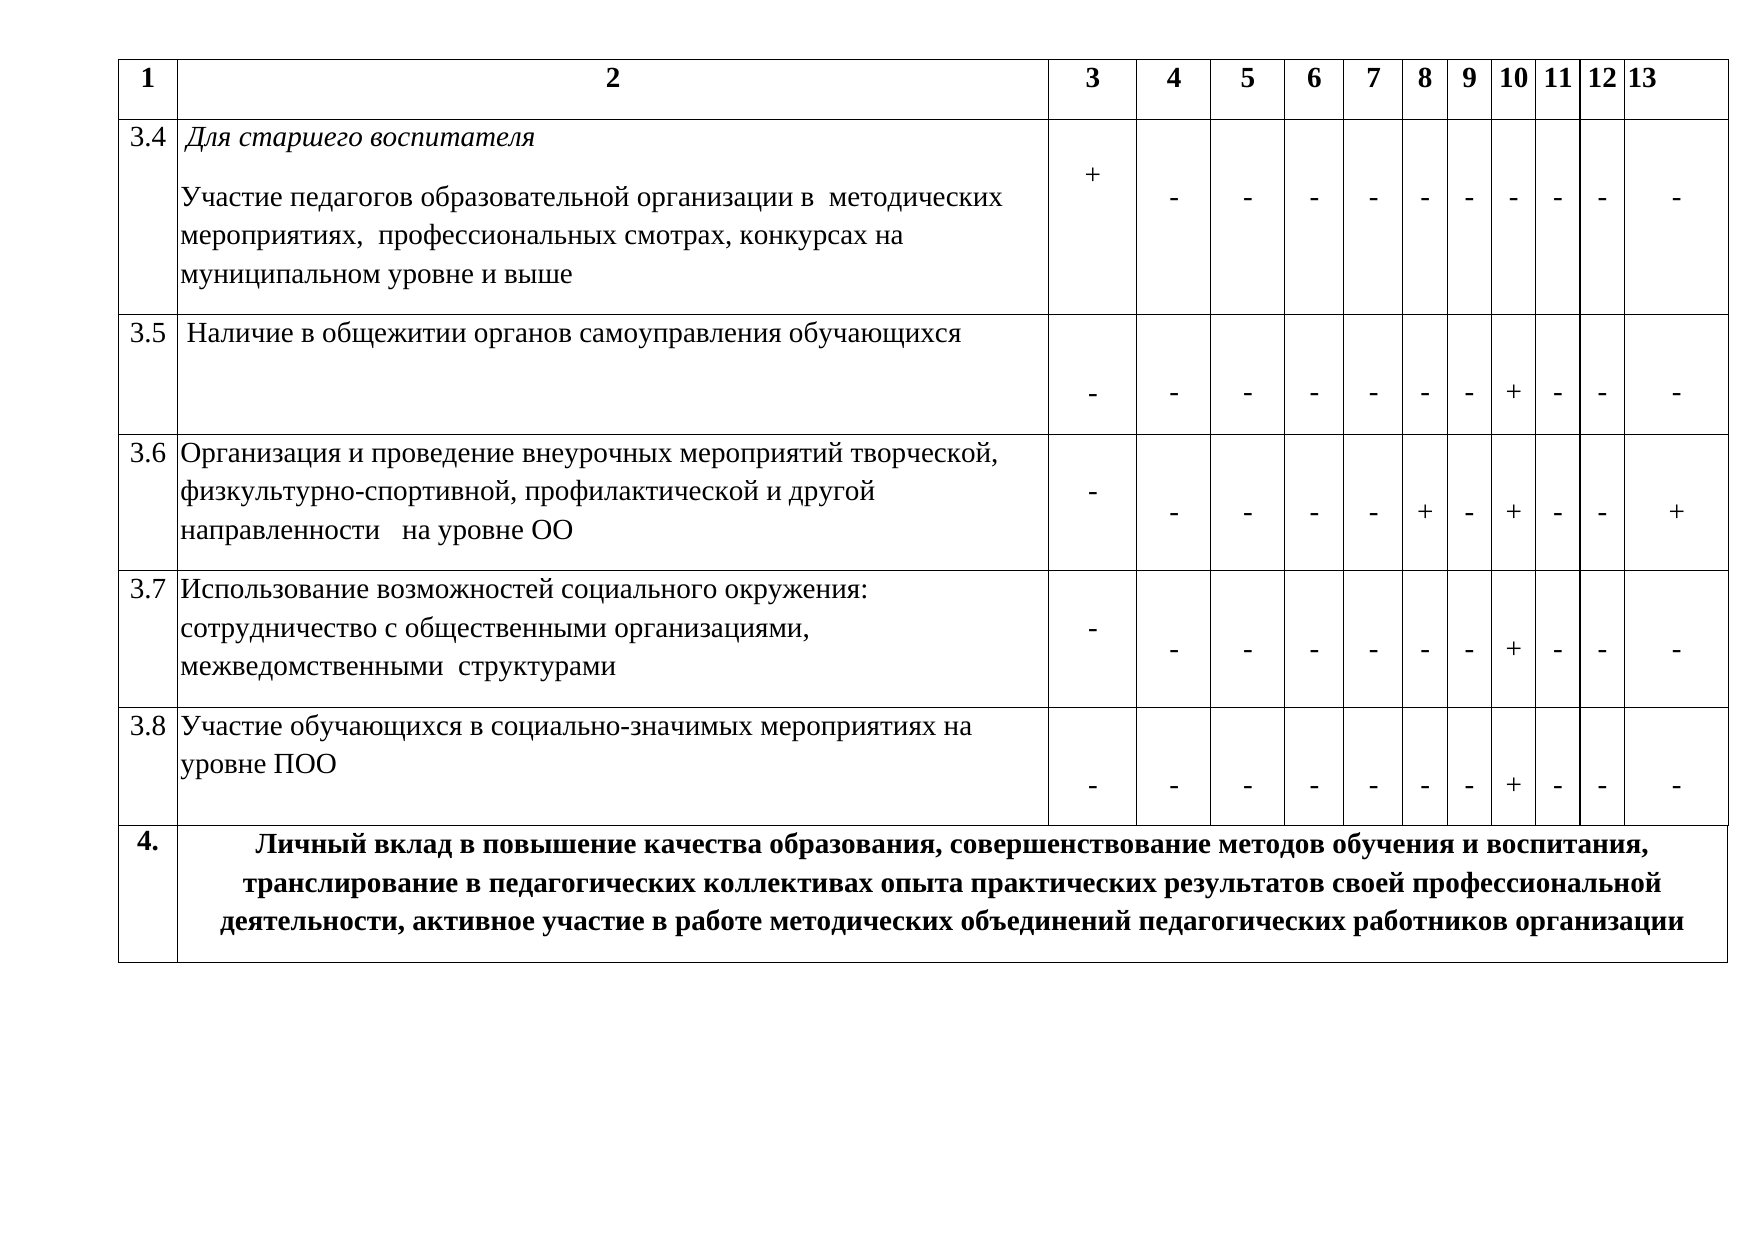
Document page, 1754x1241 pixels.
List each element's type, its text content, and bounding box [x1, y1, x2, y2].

table_cell Участие обучающихся в социально-значимых мероприятиях на уровне ПОО [178, 708, 1048, 825]
table_cell - [1536, 120, 1579, 314]
table_cell - [1049, 315, 1136, 434]
table_cell - [1581, 708, 1624, 825]
table_cell - [1625, 315, 1728, 434]
table_cell Использование возможностей социального окружения: сотрудничество с общественными организациями, межведомственными структурами [178, 571, 1048, 707]
table_cell - [1344, 315, 1402, 434]
table_cell Наличие в общежитии органов самоуправления обучающихся [178, 315, 1048, 434]
table_cell 3.7 [119, 571, 177, 707]
table_header 11 [1536, 60, 1579, 118]
table_cell - [1536, 708, 1579, 825]
table_cell - [1536, 435, 1579, 570]
table_cell - [1403, 708, 1447, 825]
table_cell - [1285, 571, 1343, 707]
table_cell - [1049, 708, 1136, 825]
table_header 12 [1581, 60, 1624, 118]
table_cell - [1137, 708, 1210, 825]
table_cell - [1211, 435, 1284, 570]
table_cell + [1492, 435, 1535, 570]
table_cell - [1448, 315, 1491, 434]
table_cell - [1625, 571, 1728, 707]
table_header 10 [1492, 60, 1535, 118]
table_cell 3.8 [119, 708, 177, 825]
table_header 13 [1625, 60, 1728, 118]
table_cell 3.6 [119, 435, 177, 570]
table_cell 3.5 [119, 315, 177, 434]
table_cell - [1625, 120, 1728, 314]
table_cell - [1211, 708, 1284, 825]
table_cell - [1581, 571, 1624, 707]
table_cell - [1344, 708, 1402, 825]
table_cell - [1285, 120, 1343, 314]
table_cell - [1285, 315, 1343, 434]
table_cell + [1492, 708, 1535, 825]
table_cell - [1403, 120, 1447, 314]
table_cell + [1492, 315, 1535, 434]
table_cell Личный вклад в повышение качества образования, совершенствование методов обучения и воспитания, транслирование в педагогических коллективах опыта практических результатов своей профессиональной деятельности, активное участие в работе методических объединений педагогических работников организации [178, 826, 1727, 962]
table_cell - [1285, 435, 1343, 570]
table_cell + [1625, 435, 1728, 570]
table_cell + [1492, 571, 1535, 707]
table_cell + [1403, 435, 1447, 570]
table_cell - [1536, 315, 1579, 434]
table_header 9 [1448, 60, 1491, 118]
table_cell Организация и проведение внеурочных мероприятий творческой, физкультурно-спортивной, профилактической и другой направленности на уровне ОО [178, 435, 1048, 570]
table_cell - [1344, 571, 1402, 707]
table_cell 3.4 [119, 120, 177, 314]
table_cell - [1344, 120, 1402, 314]
table_cell + [1049, 120, 1136, 314]
table_header 7 [1344, 60, 1402, 118]
table_cell - [1211, 571, 1284, 707]
table_cell - [1581, 315, 1624, 434]
table_cell - [1211, 315, 1284, 434]
table_cell - [1581, 435, 1624, 570]
table_cell - [1137, 120, 1210, 314]
table_header 4 [1137, 60, 1210, 118]
table_cell - [1448, 571, 1491, 707]
table_header 2 [178, 60, 1048, 118]
table_cell - [1403, 571, 1447, 707]
table_header 5 [1211, 60, 1284, 118]
table_cell - [1581, 120, 1624, 314]
table_cell - [1536, 571, 1579, 707]
table_cell - [1211, 120, 1284, 314]
table_cell - [1049, 571, 1136, 707]
table_cell Для старшего воспитателя Участие педагогов образовательной организации в методических мероприятиях, профессиональных смотрах, конкурсах на муниципальном уровне и выше [178, 120, 1048, 314]
table_cell - [1049, 435, 1136, 570]
table_header 6 [1285, 60, 1343, 118]
table_header 1 [119, 60, 177, 118]
table_cell - [1403, 315, 1447, 434]
table_cell - [1448, 708, 1491, 825]
table_cell - [1137, 571, 1210, 707]
table_cell - [1137, 435, 1210, 570]
table_cell - [1448, 435, 1491, 570]
table_cell - [1137, 315, 1210, 434]
table_cell - [1625, 708, 1728, 825]
table_header 8 [1403, 60, 1447, 118]
table_cell - [1448, 120, 1491, 314]
table_cell - [1344, 435, 1402, 570]
table_cell 4. [119, 826, 177, 962]
table_cell - [1285, 708, 1343, 825]
table_cell - [1492, 120, 1535, 314]
table_header 3 [1049, 60, 1136, 118]
